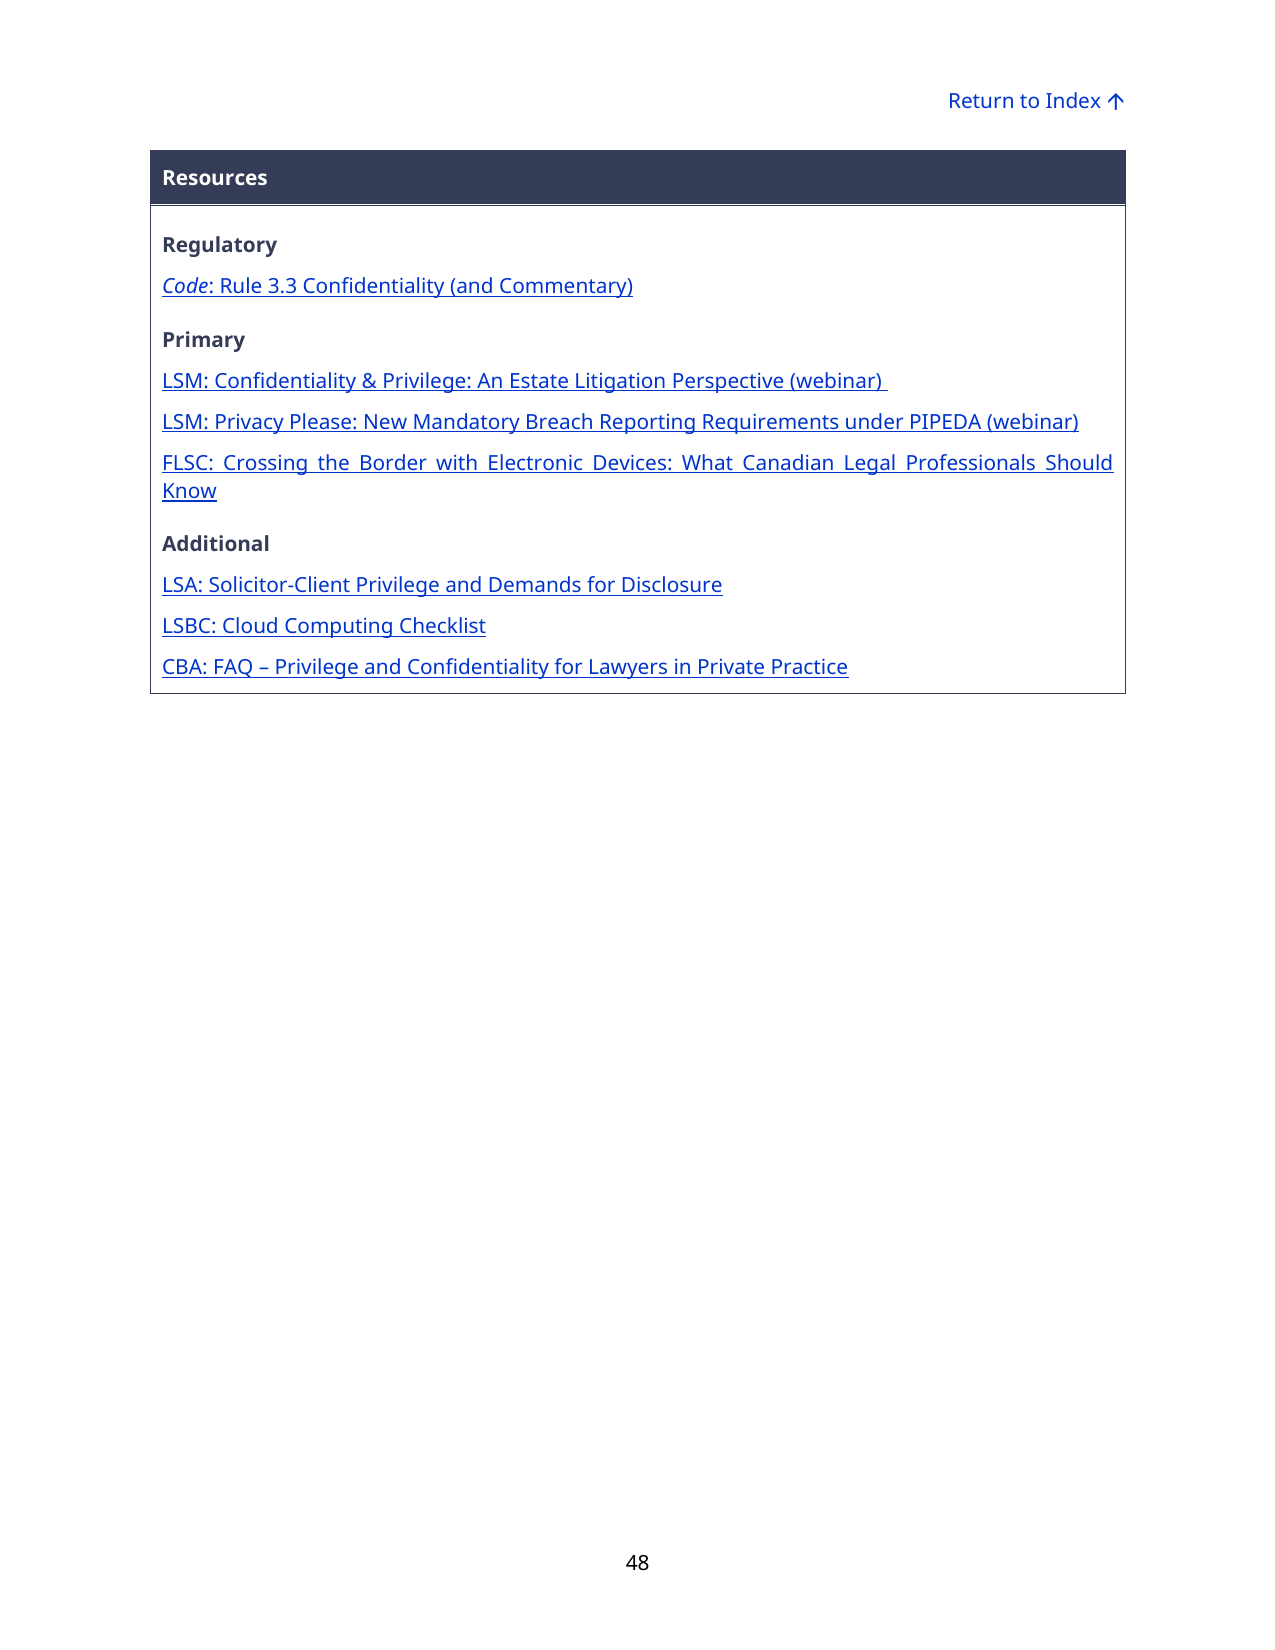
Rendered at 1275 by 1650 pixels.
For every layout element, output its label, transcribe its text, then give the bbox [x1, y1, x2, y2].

table_header Resources [151, 151, 1125, 204]
table_cell Regulatory Code: Rule 3.3 Confidentiality (and Commentary) Primary LSM: Confidentiality & Privilege: An Estate Litigation Perspective (webinar) LSM: Privacy Please: New Mandatory Breach Reporting Requirements under PIPEDA (webinar) FLSC: Crossing the Border with Electronic Devices: What Canadian Legal Professionals Should Know Additional LSA: Solicitor-Client Privilege and Demands for Disclosure LSBC: Cloud Computing Checklist CBA: FAQ – Privilege and Confidentiality for Lawyers in Private Practice [151, 206, 1125, 693]
